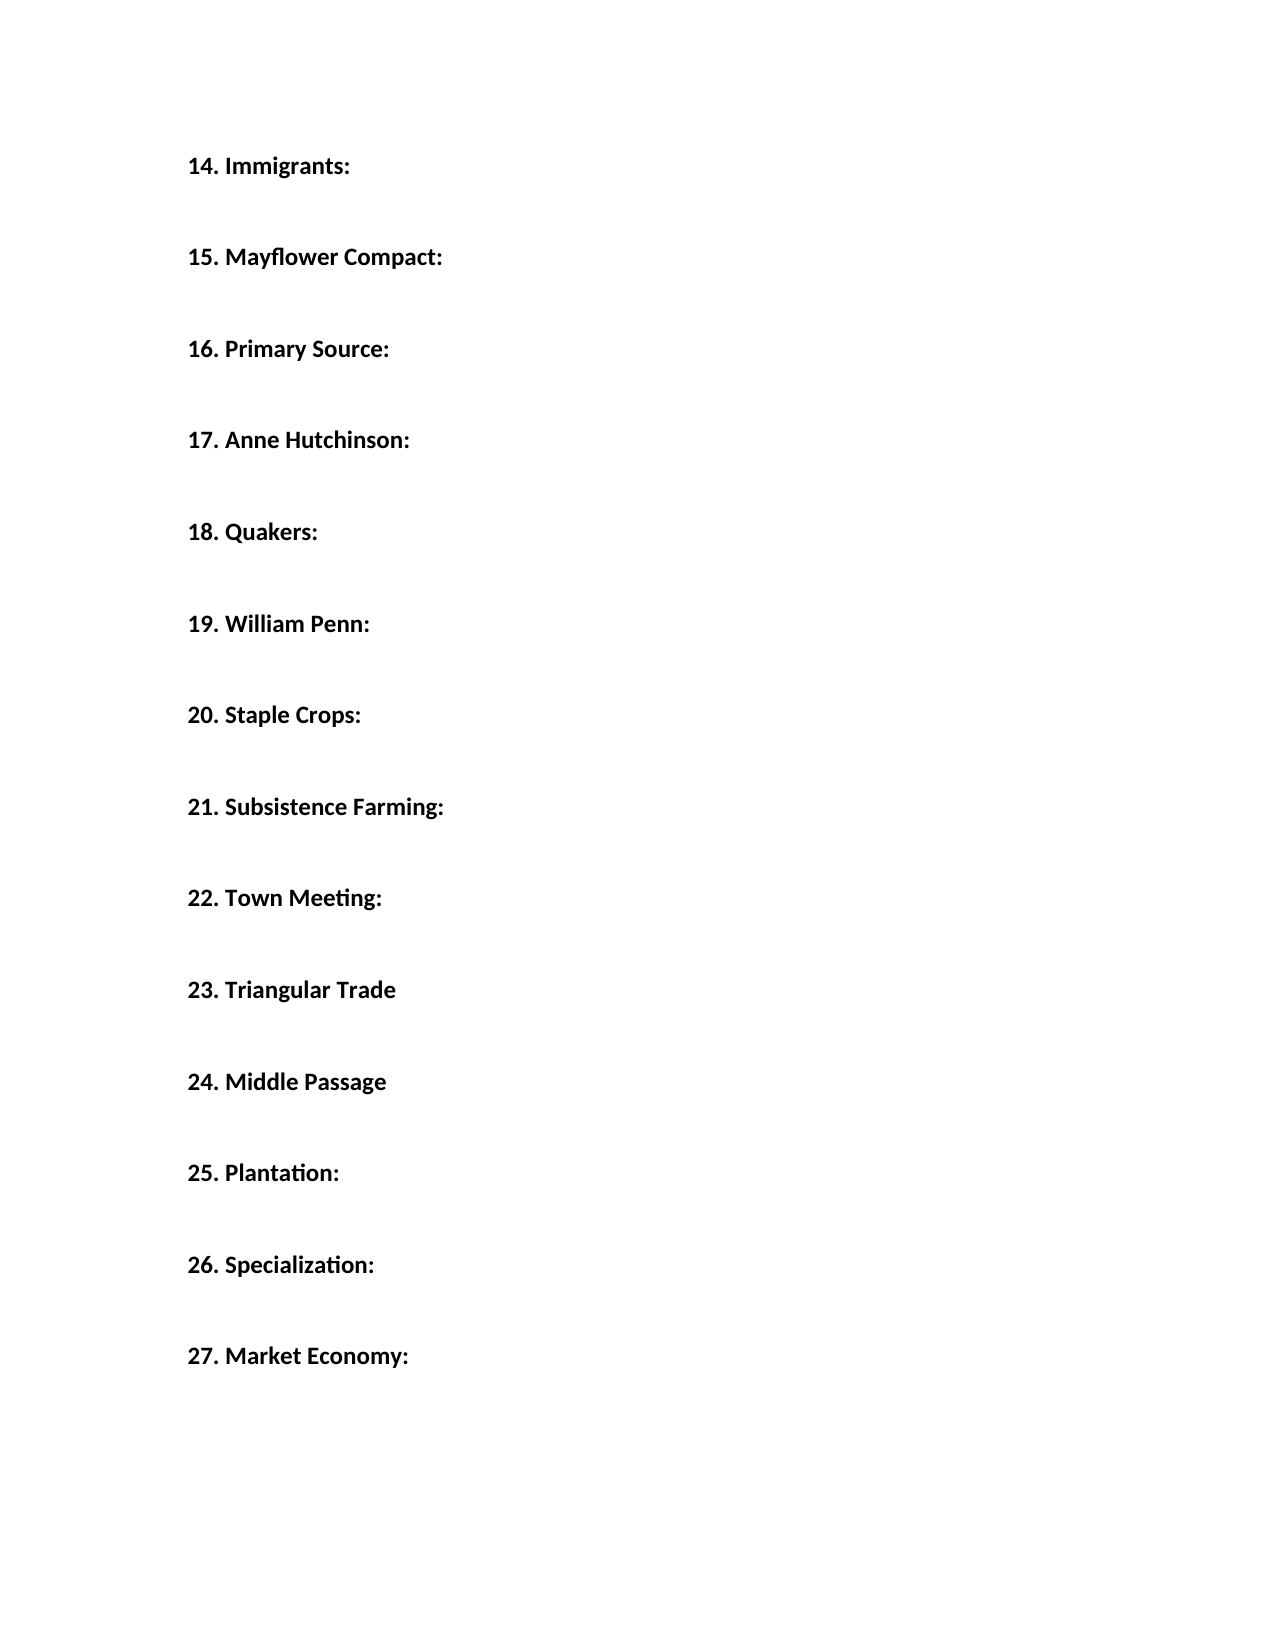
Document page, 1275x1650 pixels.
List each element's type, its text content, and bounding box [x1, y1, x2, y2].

list Town Meeting: [187, 882, 1125, 913]
list Specialization: [187, 1249, 1125, 1279]
list Subsistence Farming: [187, 791, 1125, 821]
list Mayflower Compact: [187, 242, 1125, 272]
list William Penn: [187, 608, 1125, 638]
list Immigrants: [187, 150, 1125, 181]
list Plantation: [187, 1157, 1125, 1188]
list Market Economy: [187, 1340, 1125, 1371]
list Staple Crops: [187, 699, 1125, 730]
list Quakers: [187, 516, 1125, 547]
list Triangular Trade [187, 974, 1125, 1004]
list Primary Source: [187, 333, 1125, 364]
list Middle Passage [187, 1066, 1125, 1096]
list Anne Hutchinson: [187, 425, 1125, 455]
